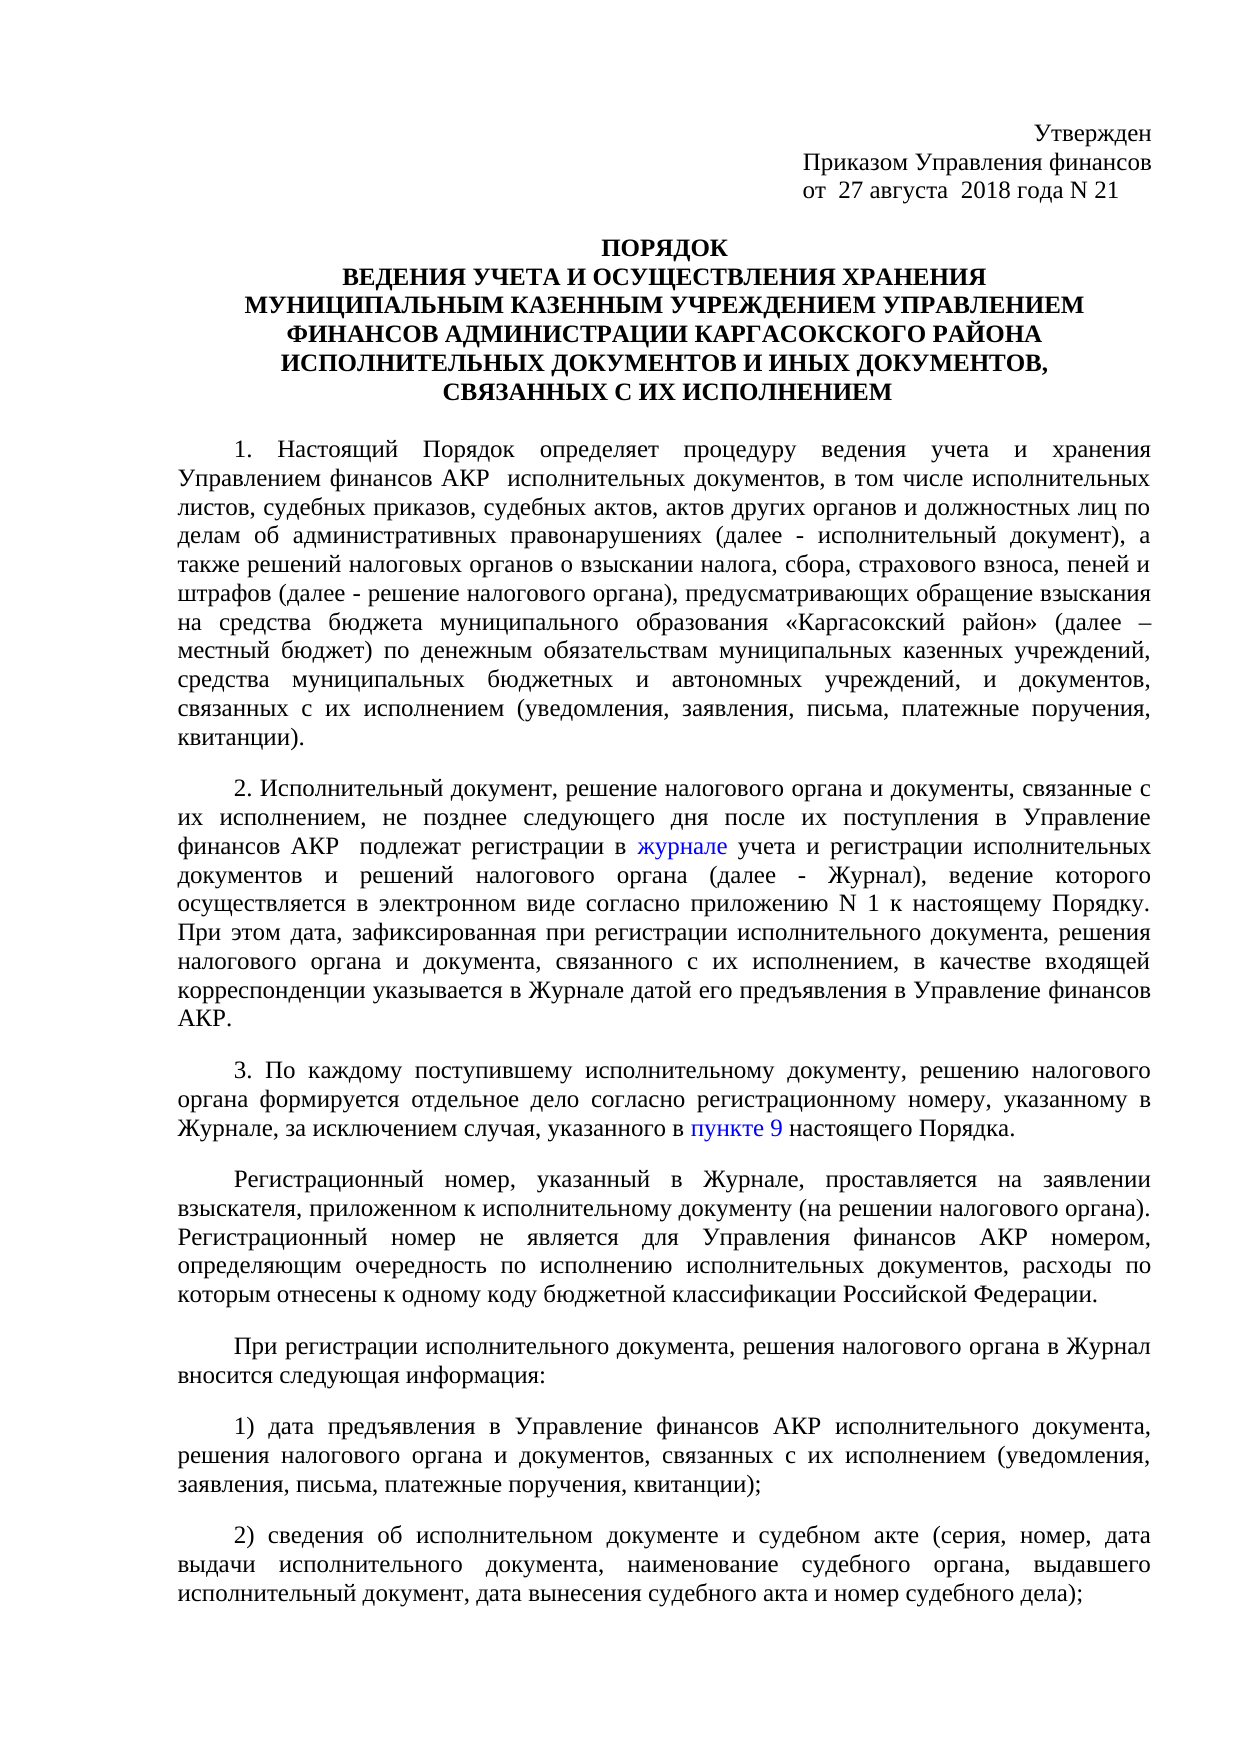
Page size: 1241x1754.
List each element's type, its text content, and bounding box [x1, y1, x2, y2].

text Утвержден [177, 118, 1152, 147]
text 1) дата предъявления в Управление финансов АКР исполнительного документа, решения налогового органа и документов, связанных с их исполнением (уведомления, заявления, письма, платежные поручения, квитанции); [177, 1411, 1152, 1498]
title ВЕДЕНИЯ УЧЕТА И ОСУЩЕСТВЛЕНИЯ ХРАНЕНИЯ [177, 262, 1152, 291]
text Регистрационный номер, указанный в Журнале, проставляется на заявлении взыскателя, приложенном к исполнительному документу (на решении налогового органа). Регистрационный номер не является для Управления финансов АКР номером, определяющим очередность по исполнению исполнительных документов, расходы по которым отнесены к одному коду бюджетной классификации Российской Федерации. [177, 1164, 1152, 1308]
title ИСПОЛНИТЕЛЬНЫХ ДОКУМЕНТОВ И ИНЫХ ДОКУМЕНТОВ, [177, 348, 1152, 377]
text 2. Исполнительный документ, решение налогового органа и документы, связанные с их исполнением, не позднее следующего дня после их поступления в Управление финансов АКР подлежат регистрации в журнале учета и регистрации исполнительных документов и решений налогового органа (далее - Журнал), ведение которого осуществляется в электронном виде согласно приложению N 1 к настоящему Порядку. При этом дата, зафиксированная при регистрации исполнительного документа, решения налогового органа и документа, связанного с их исполнением, в качестве входящей корреспонденции указывается в Журнале датой его предъявления в Управление финансов АКР. [177, 773, 1152, 1032]
text 1. Настоящий Порядок определяет процедуру ведения учета и хранения Управлением финансов АКР исполнительных документов, в том числе исполнительных листов, судебных приказов, судебных актов, актов других органов и должностных лиц по делам об административных правонарушениях (далее - исполнительный документ), а также решений налоговых органов о взыскании налога, сбора, страхового взноса, пеней и штрафов (далее - решение налогового органа), предусматривающих обращение взыскания на средства бюджета муниципального образования «Каргасокский район» (далее –местный бюджет) по денежным обязательствам муниципальных казенных учреждений, средства муниципальных бюджетных и автономных учреждений, и документов, связанных с их исполнением (уведомления, заявления, письма, платежные поручения, квитанции). [177, 434, 1152, 751]
text При регистрации исполнительного документа, решения налогового органа в Журнал вносится следующая информация: [177, 1331, 1152, 1388]
title МУНИЦИПАЛЬНЫМ КАЗЕННЫМ УЧРЕЖДЕНИЕМ УПРАВЛЕНИЕМ ФИНАНСОВ АДМИНИСТРАЦИИ КАРГАСОКСКОГО РАЙОНА [177, 291, 1152, 348]
title СВЯЗАННЫХ С ИХ ИСПОЛНЕНИЕМ [177, 377, 1152, 406]
title ПОРЯДОК [177, 233, 1152, 262]
text 2) сведения об исполнительном документе и судебном акте (серия, номер, дата выдачи исполнительного документа, наименование судебного органа, выдавшего исполнительный документ, дата вынесения судебного акта и номер судебного дела); [177, 1521, 1152, 1607]
text Приказом Управления финансов [177, 147, 1152, 176]
text от 27 августа 2018 года N 21 [177, 176, 1152, 204]
text 3. По каждому поступившему исполнительному документу, решению налогового органа формируется отдельное дело согласно регистрационному номеру, указанному в Журнале, за исключением случая, указанного в пункте 9 настоящего Порядка. [177, 1055, 1152, 1141]
